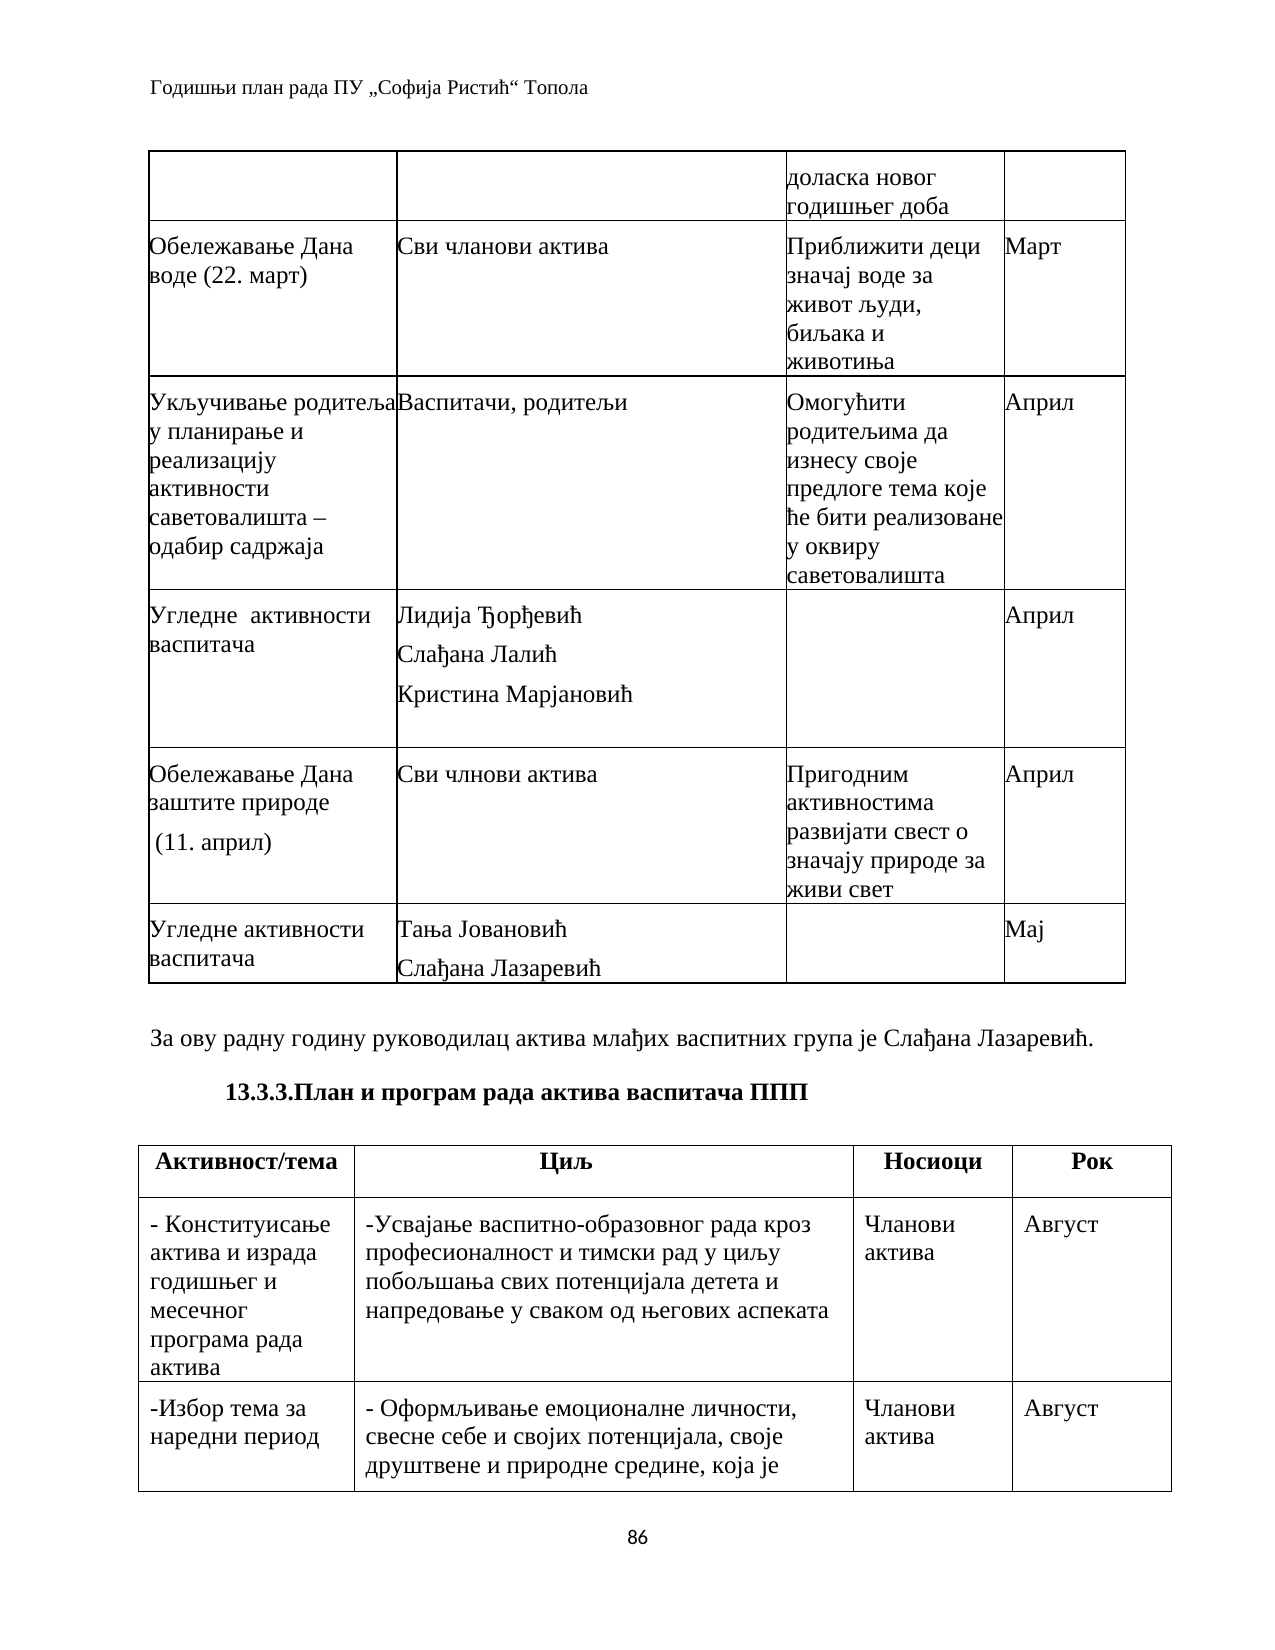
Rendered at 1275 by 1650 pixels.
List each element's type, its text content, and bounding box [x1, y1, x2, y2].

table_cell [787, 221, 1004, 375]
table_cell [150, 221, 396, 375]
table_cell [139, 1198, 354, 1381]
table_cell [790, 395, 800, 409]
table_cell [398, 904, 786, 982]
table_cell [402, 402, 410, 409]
list 13.3.3.План и програм рада актива васпитача ППП [225, 1077, 1125, 1106]
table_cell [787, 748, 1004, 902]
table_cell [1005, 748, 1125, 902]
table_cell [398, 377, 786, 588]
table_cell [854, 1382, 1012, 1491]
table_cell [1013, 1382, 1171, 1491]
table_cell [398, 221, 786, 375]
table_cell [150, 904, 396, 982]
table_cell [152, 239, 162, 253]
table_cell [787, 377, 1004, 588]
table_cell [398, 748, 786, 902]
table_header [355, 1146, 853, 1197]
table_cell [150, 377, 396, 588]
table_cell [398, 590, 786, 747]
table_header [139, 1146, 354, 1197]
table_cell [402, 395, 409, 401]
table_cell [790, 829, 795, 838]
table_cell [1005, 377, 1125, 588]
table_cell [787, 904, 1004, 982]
text За ову радну годину руководилац актива млађих васпитних група је Слађана Лазаревић. [150, 1023, 1125, 1052]
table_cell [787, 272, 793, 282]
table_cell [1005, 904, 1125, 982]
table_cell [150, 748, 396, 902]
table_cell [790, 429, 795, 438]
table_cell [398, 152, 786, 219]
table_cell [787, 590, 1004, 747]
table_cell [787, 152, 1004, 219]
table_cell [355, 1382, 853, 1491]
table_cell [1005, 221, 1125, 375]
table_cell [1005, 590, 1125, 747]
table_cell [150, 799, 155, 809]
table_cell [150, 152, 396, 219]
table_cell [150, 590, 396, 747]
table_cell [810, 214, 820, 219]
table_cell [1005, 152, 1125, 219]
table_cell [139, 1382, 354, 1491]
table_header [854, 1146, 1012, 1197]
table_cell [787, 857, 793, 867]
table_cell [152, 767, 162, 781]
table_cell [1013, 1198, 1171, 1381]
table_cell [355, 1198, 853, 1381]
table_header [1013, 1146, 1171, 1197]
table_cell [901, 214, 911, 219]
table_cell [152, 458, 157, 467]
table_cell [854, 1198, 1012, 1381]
